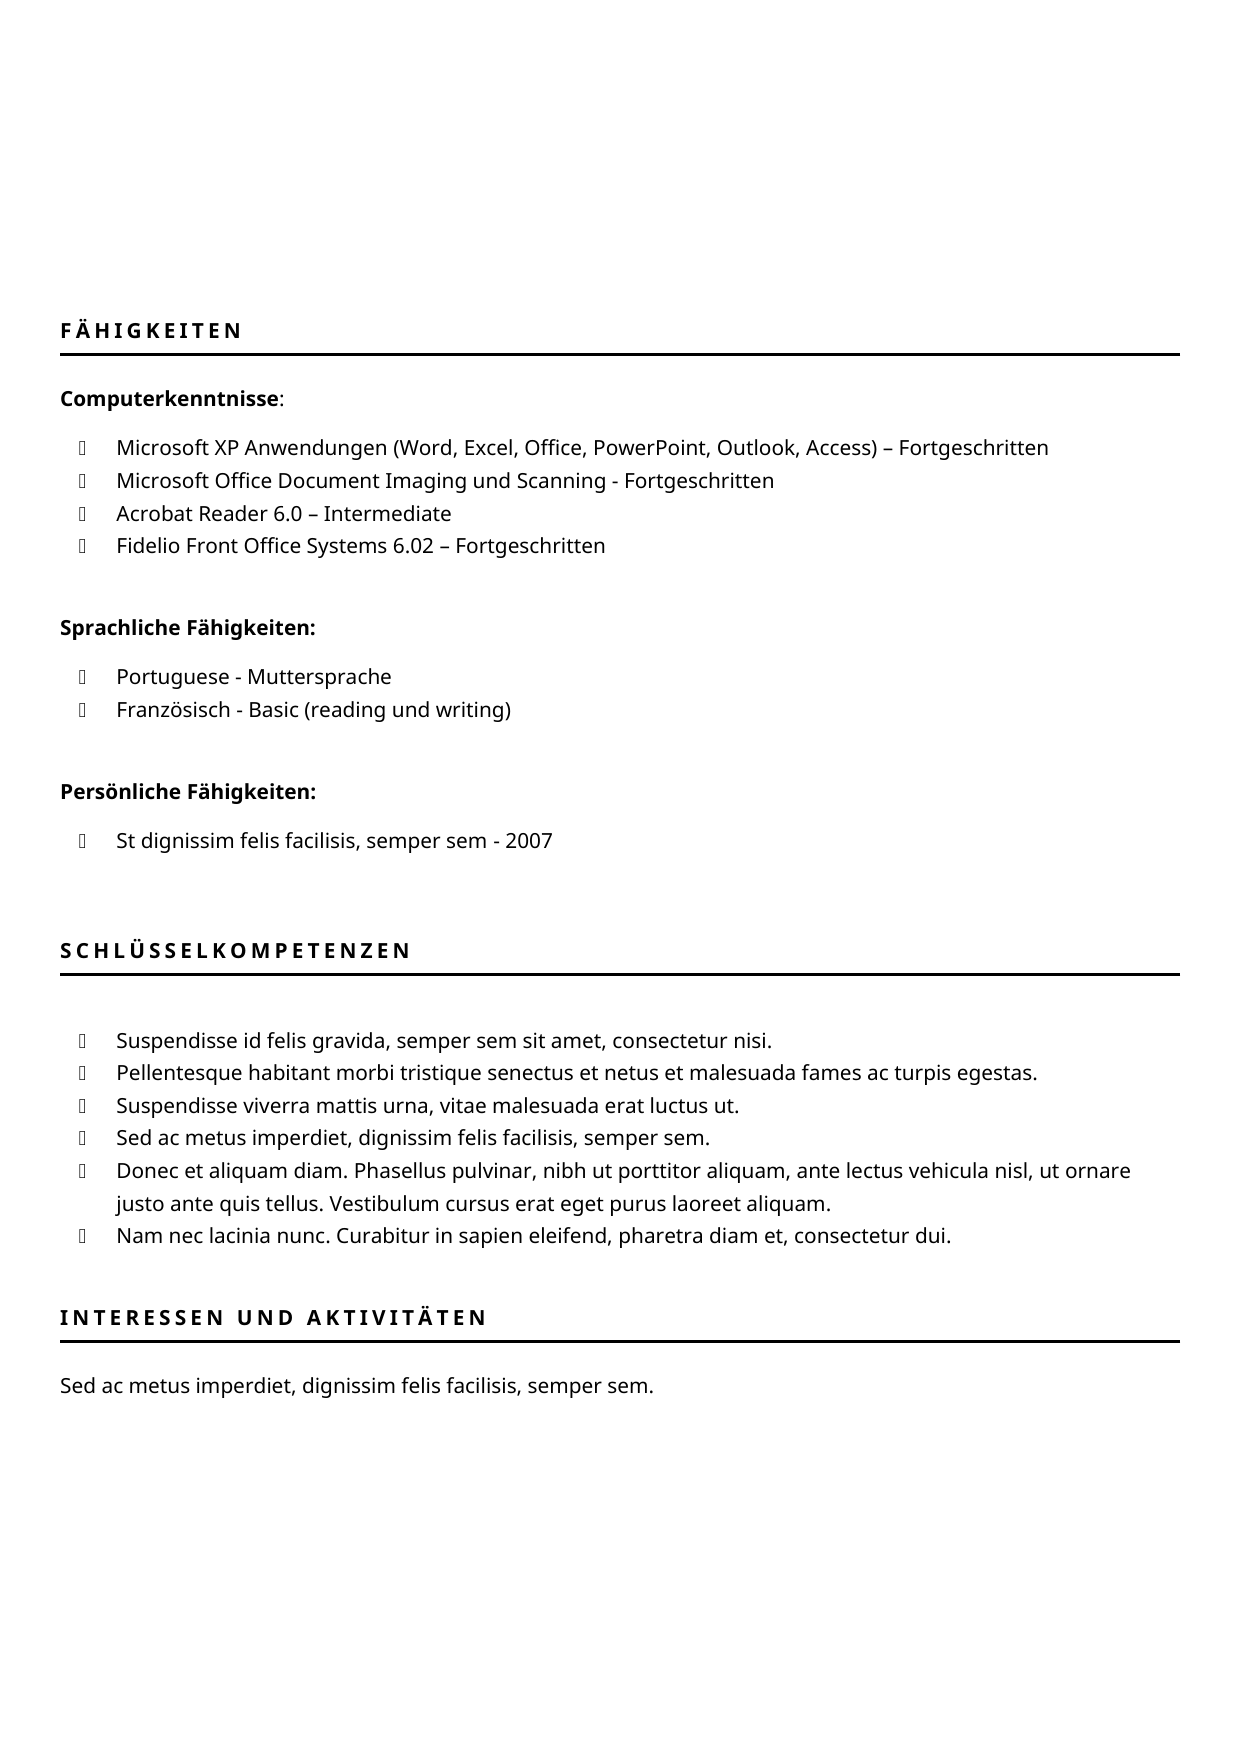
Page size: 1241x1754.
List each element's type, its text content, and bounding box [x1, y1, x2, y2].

text Sed ac metus imperdiet, dignissim felis facilisis, semper sem. [79, 1123, 1180, 1152]
text St dignissim felis facilisis, semper sem - 2007 [79, 826, 1180, 855]
text Portuguese - Muttersprache [79, 662, 1180, 691]
subtitle Persönliche Fähigkeiten: [60, 777, 1180, 805]
text Suspendisse id felis gravida, semper sem sit amet, consectetur nisi. [79, 1026, 1180, 1054]
text Fidelio Front Office Systems 6.02 – Fortgeschritten [79, 531, 1180, 560]
text Französisch - Basic (reading und writing) [79, 695, 1180, 723]
subtitle Sprachliche Fähigkeiten: [60, 613, 1180, 642]
subtitle INTERESSEN UND AKTIVITÄTEN [60, 1303, 1180, 1340]
text Computerkenntnisse: [60, 384, 1180, 413]
subtitle SCHLÜSSELKOMPETENZEN [60, 937, 1180, 973]
subtitle FÄHIGKEITEN [60, 316, 1180, 353]
text Nam nec lacinia nunc. Curabitur in sapien eleifend, pharetra diam et, consectetur dui. [79, 1221, 1180, 1250]
text Sed ac metus imperdiet, dignissim felis facilisis, semper sem. [60, 1372, 1180, 1400]
text Donec et aliquam diam. Phasellus pulvinar, nibh ut porttitor aliquam, ante lectus vehicula nisl, ut ornare justo ante quis tellus. Vestibulum cursus erat eget purus laoreet aliquam. [79, 1156, 1180, 1217]
text Microsoft XP Anwendungen (Word, Excel, Office, PowerPoint, Outlook, Access) – Fortgeschritten [79, 433, 1180, 462]
text Acrobat Reader 6.0 – Intermediate [79, 499, 1180, 527]
text Suspendisse viverra mattis urna, vitae malesuada erat luctus ut. [79, 1091, 1180, 1119]
text Microsoft Office Document Imaging und Scanning - Fortgeschritten [79, 466, 1180, 494]
text Pellentesque habitant morbi tristique senectus et netus et malesuada fames ac turpis egestas. [79, 1058, 1180, 1087]
